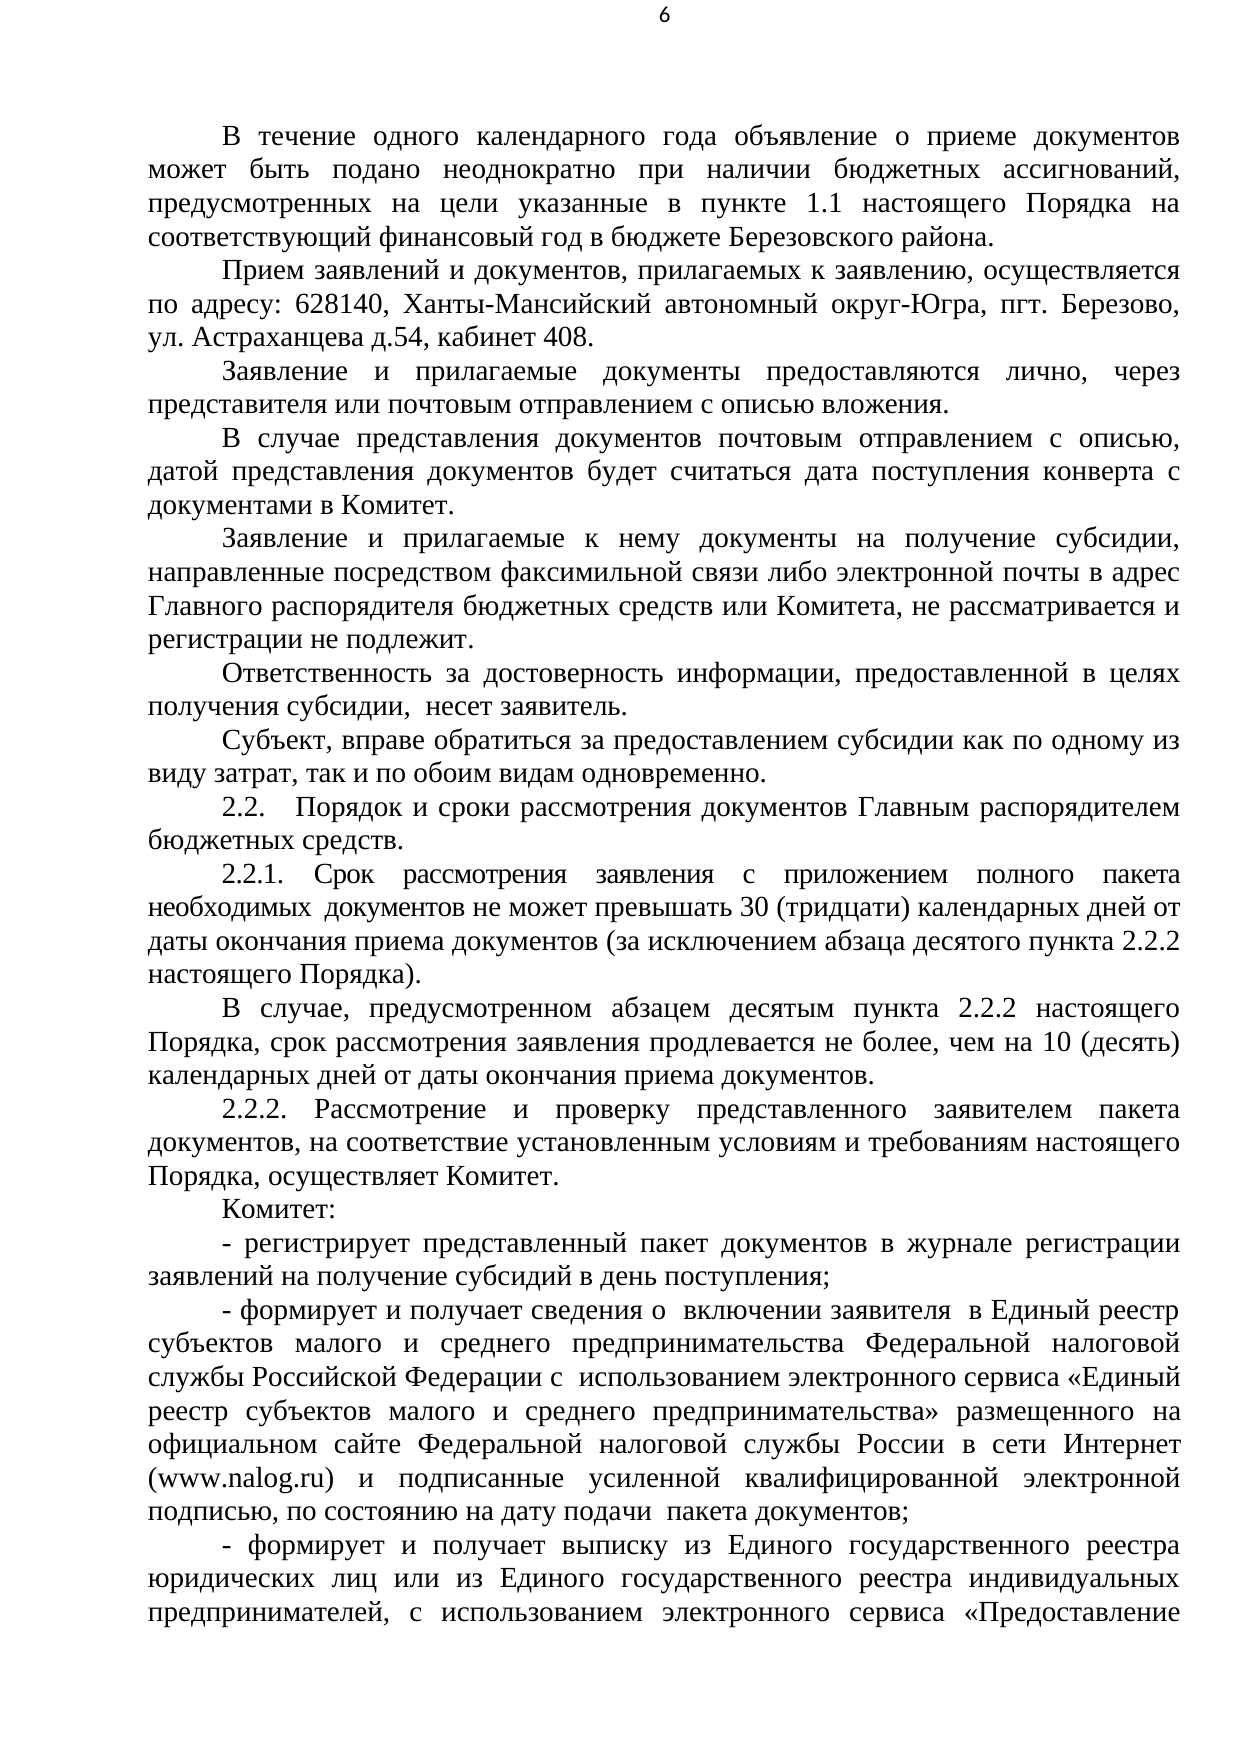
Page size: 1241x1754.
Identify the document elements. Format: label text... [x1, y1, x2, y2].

text В случае, предусмотренном абзацем десятым пункта 2.2.2 настоящего Порядка, срок рассмотрения заявления продлевается не более, чем на 10 (десять) календарных дней от даты окончания приема документов. [148, 990, 1181, 1091]
text Заявление и прилагаемые документы предоставляются лично, через представителя или почтовым отправлением с описью вложения. [148, 353, 1181, 420]
text Заявление и прилагаемые к нему документы на получение субсидии, направленные посредством факсимильной связи либо электронной почты в адрес Главного распорядителя бюджетных средств или Комитета, не рассматривается и регистрации не подлежит. [148, 521, 1181, 655]
text - регистрирует представленный пакет документов в журнале регистрации заявлений на получение субсидий в день поступления; [148, 1225, 1181, 1292]
text 2.2.1. Срок рассмотрения заявления с приложением полного пакета необходимых документов не может превышать 30 (тридцати) календарных дней от даты окончания приема документов (за исключением абзаца десятого пункта 2.2.2 настоящего Порядка). [148, 856, 1181, 990]
text В случае представления документов почтовым отправлением с описью, датой представления документов будет считаться дата поступления конверта с документами в Комитет. [148, 420, 1181, 521]
text Субъект, вправе обратиться за предоставлением субсидии как по одному из виду затрат, так и по обоим видам одновременно. [148, 722, 1181, 789]
text - формирует и получает сведения о включении заявителя в Единый реестр субъектов малого и среднего предпринимательства Федеральной налоговой службы Российской Федерации с использованием электронного сервиса «Единый реестр субъектов малого и среднего предпринимательства» размещенного на официальном сайте Федеральной налоговой службы России в сети Интернет (www.nalog.ru) и подписанные усиленной квалифицированной электронной подписью, по состоянию на дату подачи пакета документов; [148, 1292, 1181, 1527]
text В течение одного календарного года объявление о приеме документов может быть подано неоднократно при наличии бюджетных ассигнований, предусмотренных на цели указанные в пункте 1.1 настоящего Порядка на соответствующий финансовый год в бюджете Березовского района. [148, 118, 1181, 252]
list Порядок и сроки рассмотрения документов Главным распорядителем бюджетных средств. [148, 789, 1181, 856]
text Прием заявлений и документов, прилагаемых к заявлению, осуществляется по адресу: 628140, Ханты-Мансийский автономный округ-Югра, пгт. Березово, ул. Астраханцева д.54, кабинет 408. [148, 252, 1181, 353]
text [148, 1527, 1181, 1627]
text Ответственность за достоверность информации, предоставленной в целях получения субсидии, несет заявитель. [148, 655, 1181, 722]
text Комитет: [148, 1191, 1181, 1225]
text 2.2.2. Рассмотрение и проверку представленного заявителем пакета документов, на соответствие установленным условиям и требованиям настоящего Порядка, осуществляет Комитет. [148, 1091, 1181, 1191]
